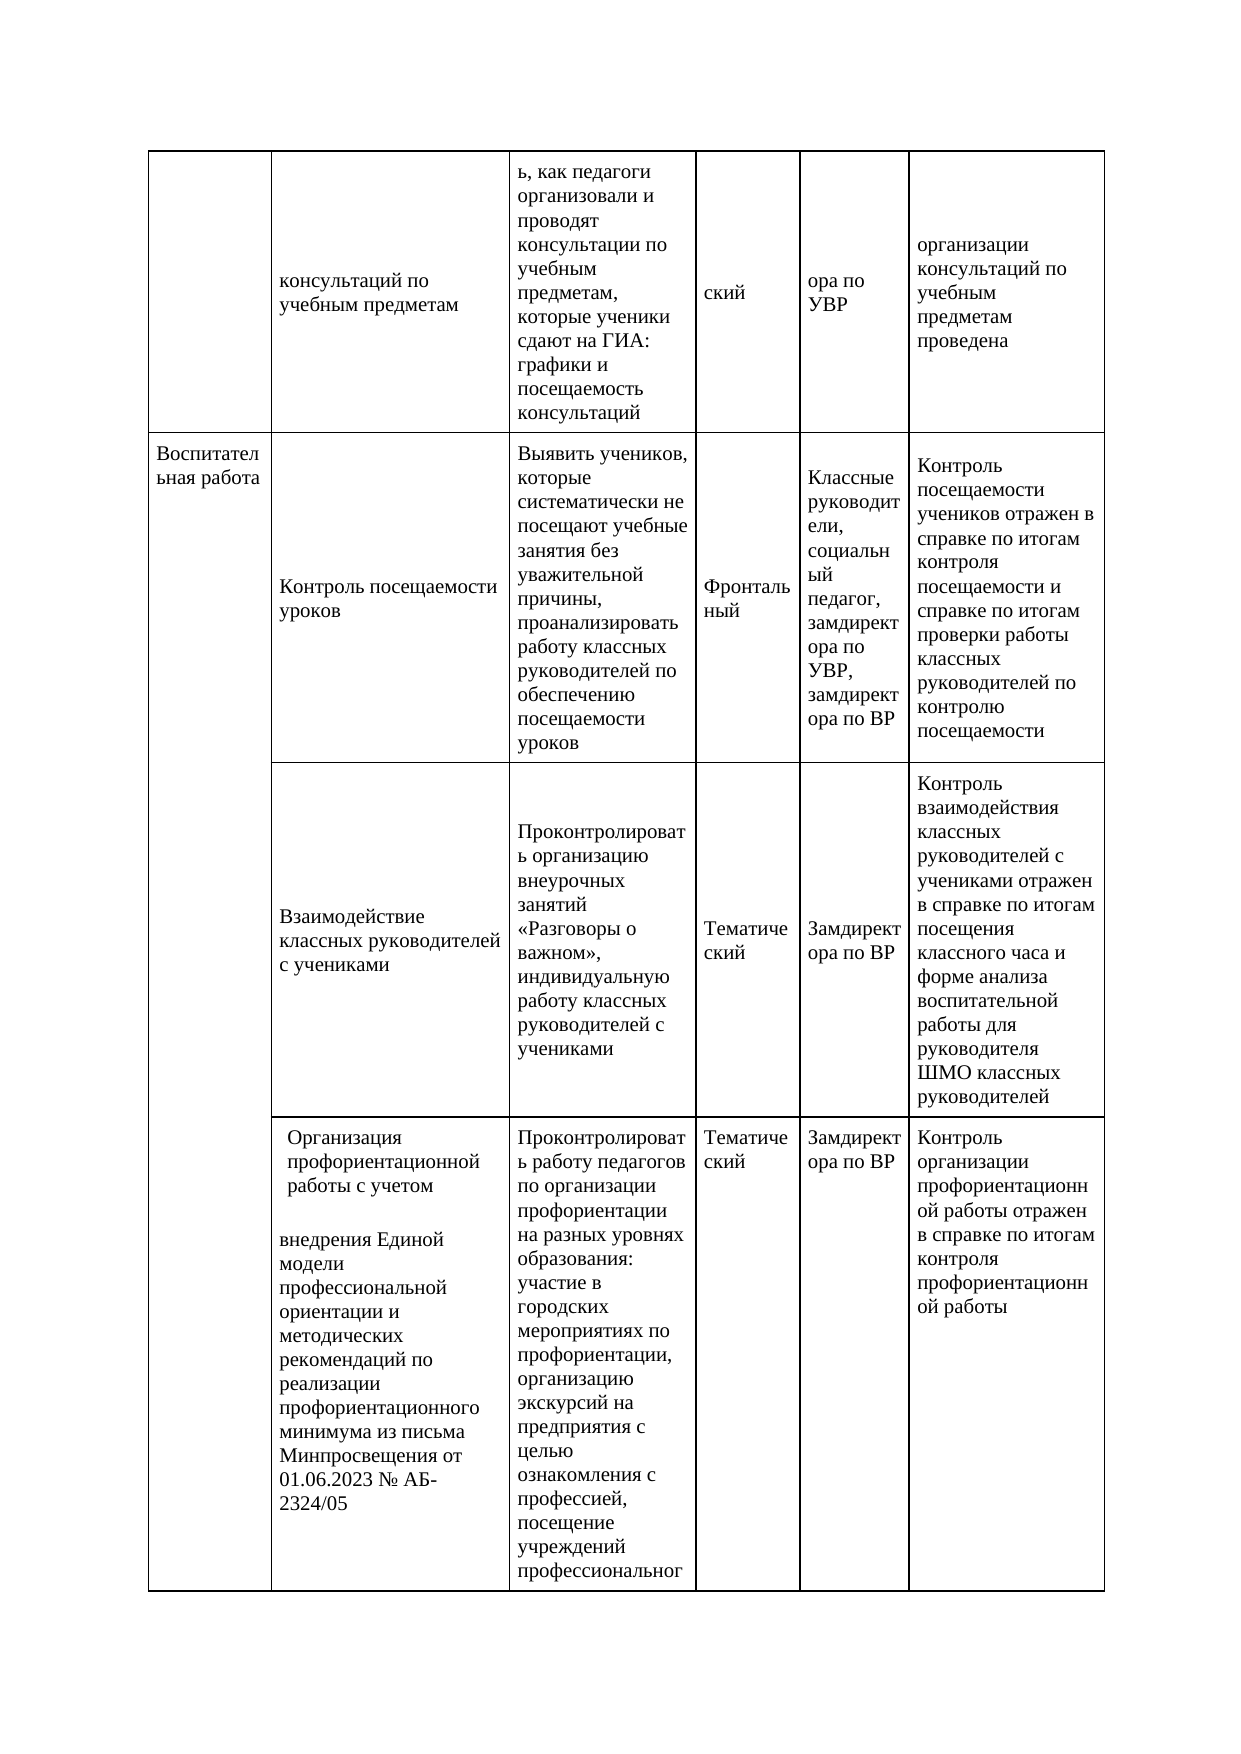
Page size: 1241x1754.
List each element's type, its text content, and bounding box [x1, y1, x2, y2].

table_cell Классные руководители, социальный педагог, замдиректора по УВР, замдиректора по ВР [801, 433, 908, 762]
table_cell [510, 152, 695, 432]
table_cell Взаимодействие классных руководителей с учениками [272, 763, 509, 1116]
table_cell Проконтролировать организацию внеурочных занятий «Разговоры о важном», индивидуальную работу классных руководителей с учениками [510, 763, 695, 1116]
table_cell Замдиректора по ВР [801, 763, 908, 1116]
table_cell Замдиректора по ВР [801, 1118, 908, 1590]
table_cell Фронтальный [697, 433, 799, 762]
table_cell Тематический [697, 1118, 799, 1590]
table_cell Воспитательная работа [149, 433, 271, 1590]
table_cell Замдиректора по УВР [801, 152, 908, 432]
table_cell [272, 1118, 509, 1590]
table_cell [910, 152, 1104, 432]
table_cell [910, 1118, 1104, 1590]
table_cell Тематический [697, 152, 799, 432]
table_cell Контроль взаимодействия классных руководителей с учениками отражен в справке по итогам посещения классного часа и форме анализа воспитательной работы для руководителя ШМО классных руководителей [910, 763, 1104, 1116]
table_cell Выявить учеников, которые систематически не посещают учебные занятия без уважительной причины, проанализировать работу классных руководителей по обеспечению посещаемости уроков [510, 433, 695, 762]
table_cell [510, 1118, 695, 1590]
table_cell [272, 152, 509, 432]
table_cell Контроль посещаемости учеников отражен в справке по итогам контроля посещаемости и справке по итогам проверки работы классных руководителей по контролю посещаемости [910, 433, 1104, 762]
table_cell Тематический [697, 763, 799, 1116]
table_cell Контроль посещаемости уроков [272, 433, 509, 762]
